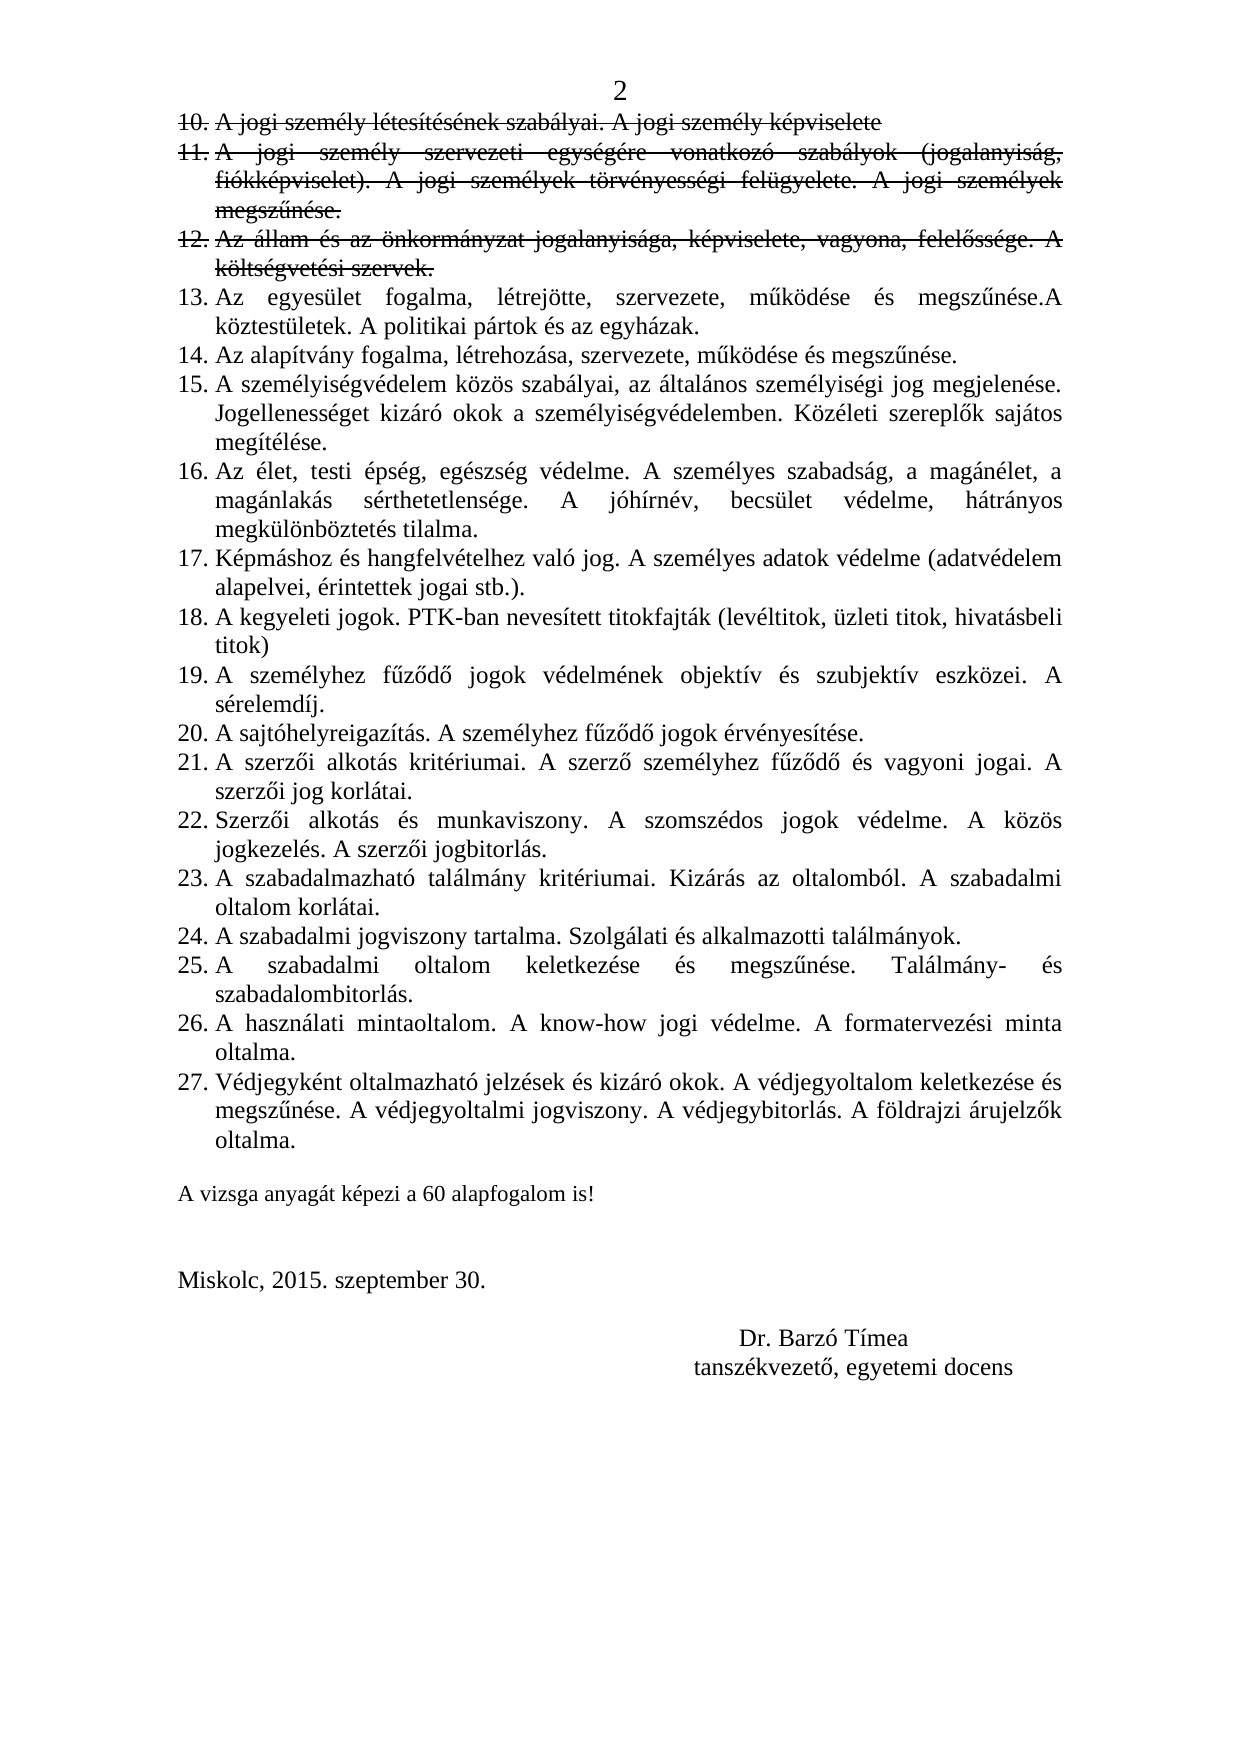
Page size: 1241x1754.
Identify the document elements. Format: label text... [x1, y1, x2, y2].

list Az egyesület fogalma, létrejötte, szervezete, működése és megszűnése.A köztestületek. A politikai pártok és az egyházak. [177, 282, 1063, 340]
text tanszékvezető, egyetemi docens [693, 1352, 1063, 1381]
text Dr. Barzó Tímea [693, 1323, 1063, 1352]
list A személyiségvédelem közös szabályai, az általános személyiségi jog megjelenése. Jogellenességet kizáró okok a személyiségvédelemben. Közéleti szereplők sajátos megítélése. [177, 369, 1063, 456]
text Miskolc, 2015. szeptember 30. [177, 1265, 1063, 1294]
list Az alapítvány fogalma, létrehozása, szervezete, működése és megszűnése. [177, 340, 1063, 369]
list A jogi személy szervezeti egységére vonatkozó szabályok (jogalanyiság, fiókképviselet). A jogi személyek törvényességi felügyelete. A jogi személyek megszűnése. [177, 136, 1063, 223]
list A sajtóhelyreigazítás. A személyhez fűződő jogok érvényesítése. [177, 718, 1063, 747]
list A jogi személy létesítésének szabályai. A jogi személy képviselete [177, 107, 1063, 136]
list A szabadalmazható találmány kritériumai. Kizárás az oltalomból. A szabadalmi oltalom korlátai. [177, 863, 1063, 921]
list Képmáshoz és hangfelvételhez való jog. A személyes adatok védelme (adatvédelem alapelvei, érintettek jogai stb.). [177, 543, 1063, 601]
list Az élet, testi épség, egészség védelme. A személyes szabadság, a magánélet, a magánlakás sérthetetlensége. A jóhírnév, becsület védelme, hátrányos megkülönböztetés tilalma. [177, 456, 1063, 543]
list Védjegyként oltalmazható jelzések és kizáró okok. A védjegyoltalom keletkezése és megszűnése. A védjegyoltalmi jogviszony. A védjegybitorlás. A földrajzi árujelzők oltalma. [177, 1066, 1063, 1153]
text A vizsga anyagát képezi a 60 alapfogalom is! [177, 1180, 1063, 1207]
list A szabadalmi oltalom keletkezése és megszűnése. Találmány- és szabadalombitorlás. [177, 950, 1063, 1008]
list A kegyeleti jogok. PTK-ban nevesített titokfajták (levéltitok, üzleti titok, hivatásbeli titok) [177, 601, 1063, 659]
list Az állam és az önkormányzat jogalanyisága, képviselete, vagyona, felelőssége. A költségvetési szervek. [177, 223, 1063, 282]
list A szerzői alkotás kritériumai. A szerző személyhez fűződő és vagyoni jogai. A szerzői jog korlátai. [177, 747, 1063, 805]
list A szabadalmi jogviszony tartalma. Szolgálati és alkalmazotti találmányok. [177, 921, 1063, 950]
list A személyhez fűződő jogok védelmének objektív és szubjektív eszközei. A sérelemdíj. [177, 659, 1063, 718]
list Szerzői alkotás és munkaviszony. A szomszédos jogok védelme. A közös jogkezelés. A szerzői jogbitorlás. [177, 805, 1063, 863]
list A használati mintaoltalom. A know-how jogi védelme. A formatervezési minta oltalma. [177, 1008, 1063, 1066]
